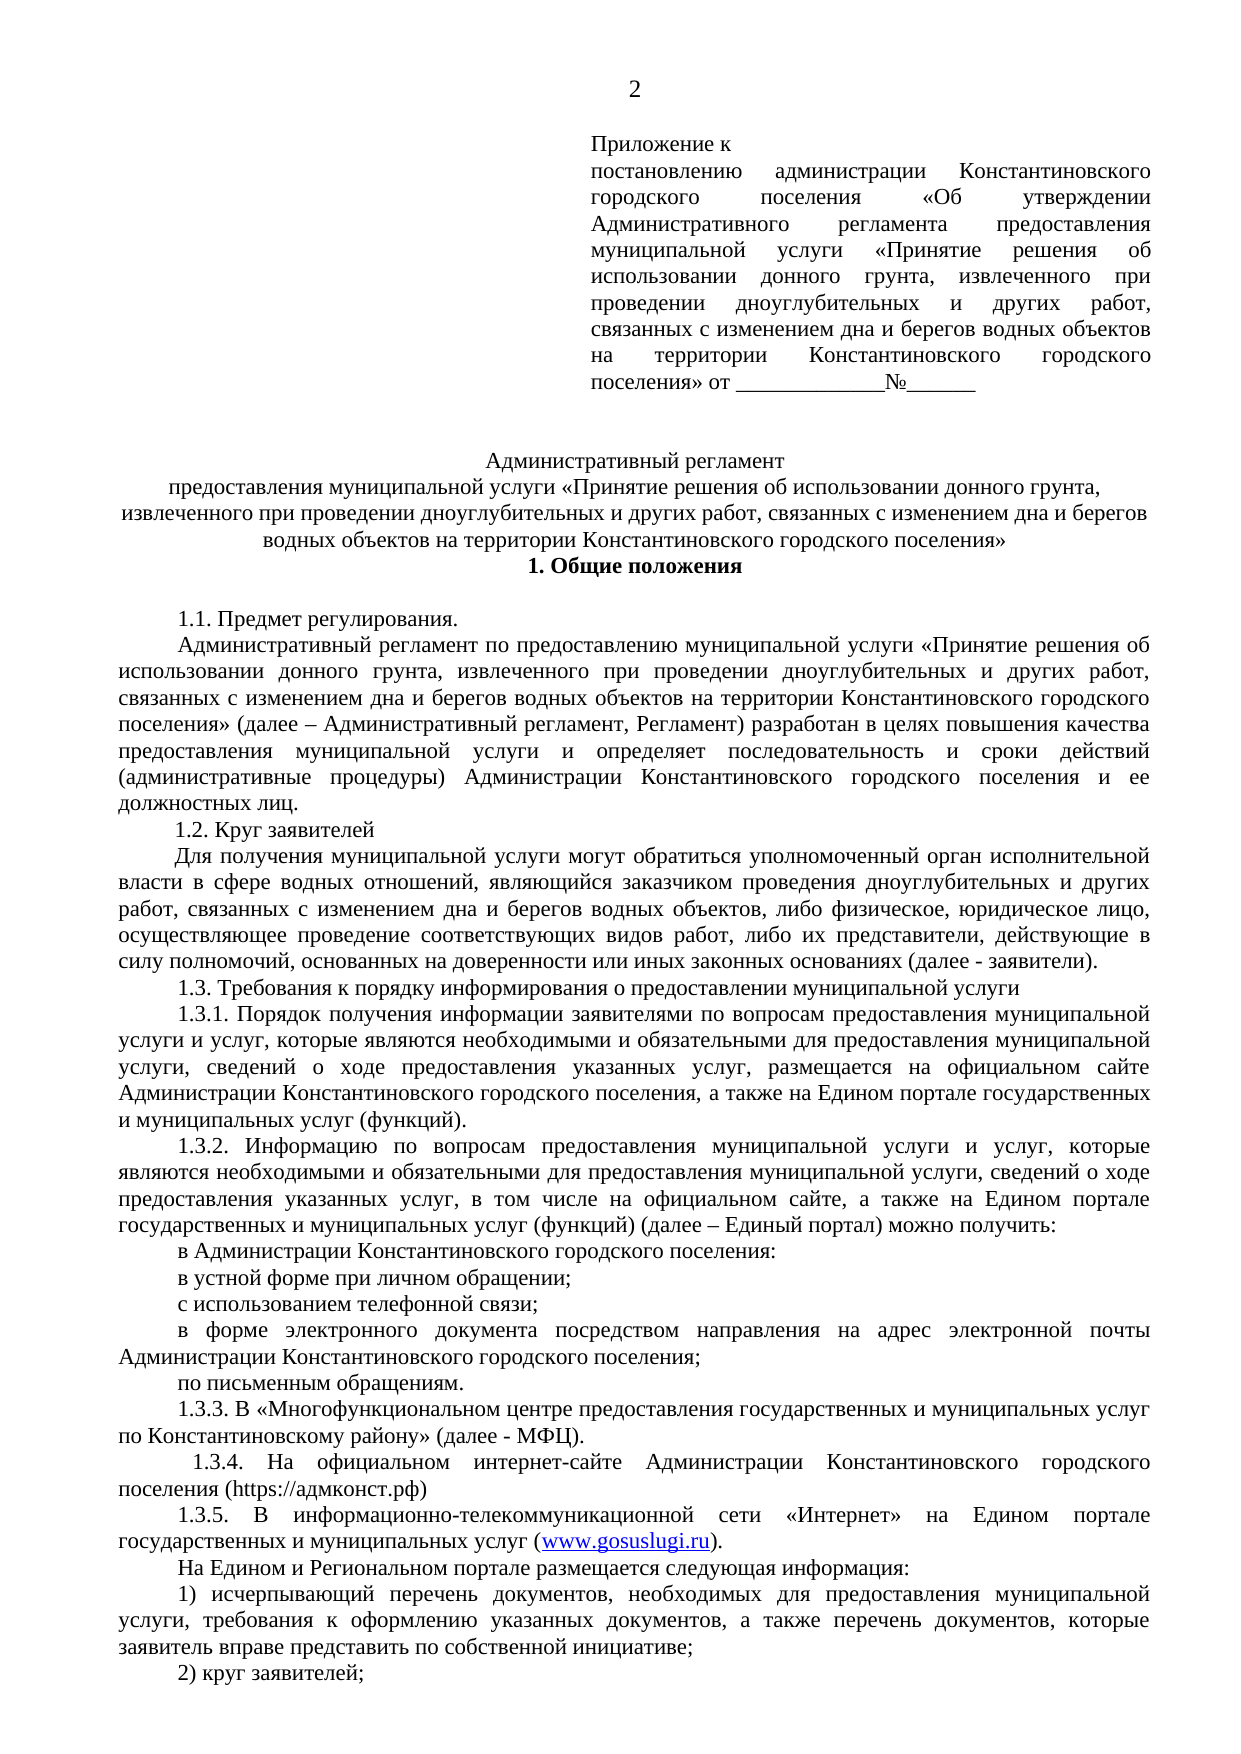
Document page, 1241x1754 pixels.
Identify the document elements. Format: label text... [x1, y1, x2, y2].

text в устной форме при личном обращении; [118, 1264, 1152, 1290]
text 1.1. Предмет регулирования. [118, 605, 1152, 631]
text Административный регламент [118, 447, 1152, 473]
text предоставления муниципальной услуги «Принятие решения об использовании донного грунта, извлеченного при проведении дноуглубительных и других работ, связанных с изменением дна и берегов водных объектов на территории Константиновского городского поселения» [118, 473, 1152, 552]
text 1. Общие положения [118, 552, 1152, 578]
text в Администрации Константиновского городского поселения: [118, 1237, 1152, 1264]
text постановлению администрации Константиновского городского поселения «Об утверждении Административного регламента предоставления муниципальной услуги «Принятие решения об использовании донного грунта, извлеченного при проведении дноуглубительных и других работ, связанных с изменением дна и берегов водных объектов на территории Константиновского городского поселения» от _____________№______ [591, 157, 1152, 394]
text 1.3.4. На официальном интернет-сайте Администрации Константиновского городского поселения (https://адмконст.рф) [118, 1448, 1152, 1501]
text Административный регламент по предоставлению муниципальной услуги «Принятие решения об использовании донного грунта, извлеченного при проведении дноуглубительных и других работ, связанных с изменением дна и берегов водных объектов на территории Константиновского городского поселения» (далее – Административный регламент, Регламент) разработан в целях повышения качества предоставления муниципальной услуги и определяет последовательность и сроки действий (административные процедуры) Администрации Константиновского городского поселения и ее должностных лиц. [118, 631, 1152, 816]
text 1.3.3. В «Многофункциональном центре предоставления государственных и муниципальных услуг по Константиновскому району» (далее - МФЦ). [118, 1396, 1152, 1448]
text На Едином и Региональном портале размещается следующая информация: [118, 1554, 1152, 1580]
text 1.3.1. Порядок получения информации заявителями по вопросам предоставления муниципальной услуги и услуг, которые являются необходимыми и обязательными для предоставления муниципальной услуги, сведений о ходе предоставления указанных услуг, размещается на официальном сайте Администрации Константиновского городского поселения, а также на Едином портале государственных и муниципальных услуг (функций). [118, 1000, 1152, 1132]
text 1.3. Требования к порядку информирования о предоставлении муниципальной услуги [118, 974, 1152, 1000]
text 1.3.5. В информационно-телекоммуникационной сети «Интернет» на Едином портале государственных и муниципальных услуг (www.gosuslugi.ru). [118, 1501, 1152, 1554]
text 1.2. Круг заявителей [118, 816, 1152, 842]
text по письменным обращениям. [118, 1369, 1152, 1396]
text в форме электронного документа посредством направления на адрес электронной почты Администрации Константиновского городского поселения; [118, 1316, 1152, 1369]
text Для получения муниципальной услуги могут обратиться уполномоченный орган исполнительной власти в сфере водных отношений, являющийся заказчиком проведения дноуглубительных и других работ, связанных с изменением дна и берегов водных объектов, либо физическое, юридическое лицо, осуществляющее проведение соответствующих видов работ, либо их представители, действующие в силу полномочий, основанных на доверенности или иных законных основаниях (далее - заявители). [118, 842, 1152, 974]
text с использованием телефонной связи; [118, 1290, 1152, 1316]
text 2) круг заявителей; [118, 1659, 1152, 1685]
text 1) исчерпывающий перечень документов, необходимых для предоставления муниципальной услуги, требования к оформлению указанных документов, а также перечень документов, которые заявитель вправе представить по собственной инициативе; [118, 1580, 1152, 1659]
text 1.3.2. Информацию по вопросам предоставления муниципальной услуги и услуг, которые являются необходимыми и обязательными для предоставления муниципальной услуги, сведений о ходе предоставления указанных услуг, в том числе на официальном сайте, а также на Едином портале государственных и муниципальных услуг (функций) (далее – Единый портал) можно получить: [118, 1132, 1152, 1237]
text Приложение к [591, 131, 1158, 157]
